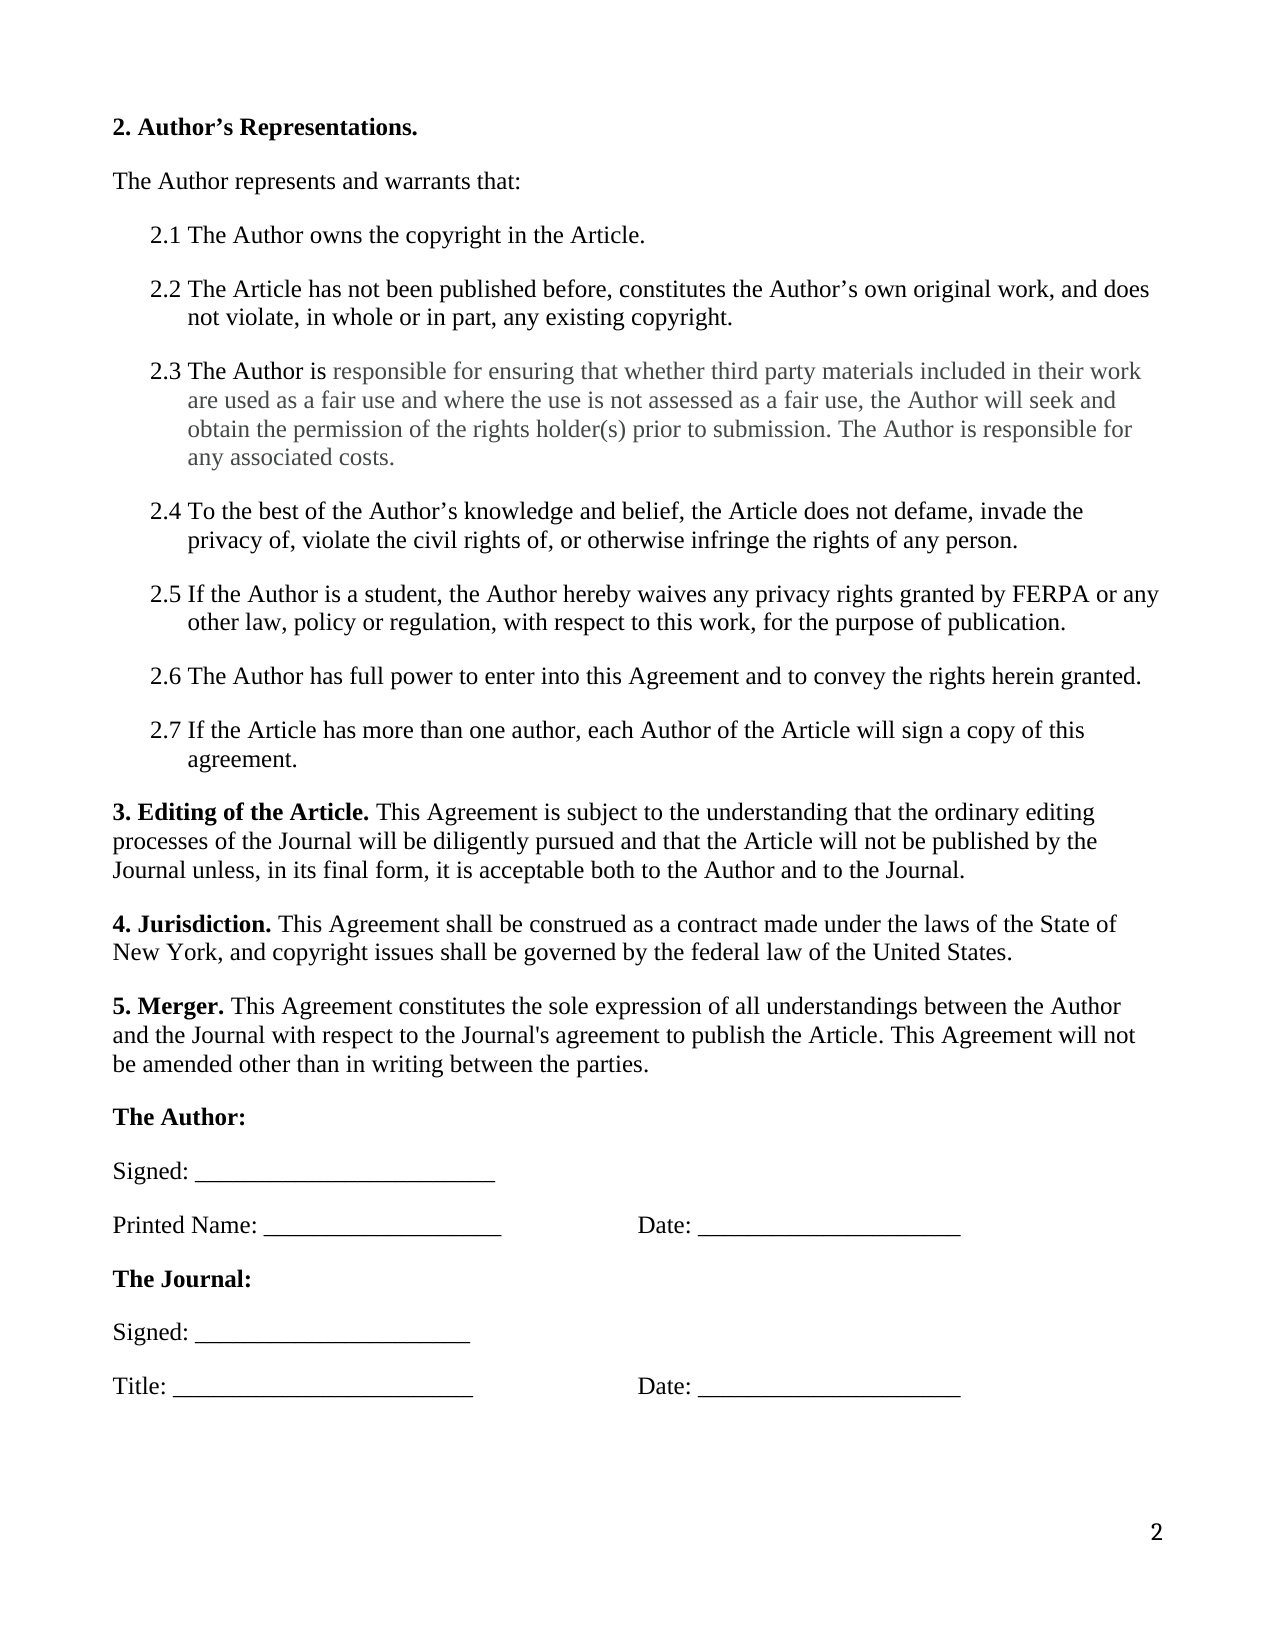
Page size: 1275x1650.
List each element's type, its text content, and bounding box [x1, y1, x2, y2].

text 2.6 The Author has full power to enter into this Agreement and to convey the rights herein granted. [150, 661, 1162, 690]
text 2.5 If the Author is a student, the Author hereby waives any privacy rights granted by FERPA or any other law, policy or regulation, with respect to this work, for the purpose of publication. [150, 579, 1162, 636]
text 2.7 If the Article has more than one author, each Author of the Article will sign a copy of this agreement. [150, 715, 1162, 772]
text 2.1 The Author owns the copyright in the Article. [150, 220, 1162, 249]
text Signed: ________________________ [112, 1156, 1162, 1185]
text The Journal: [112, 1264, 1162, 1292]
text Printed Name: ___________________ Date: _____________________ [112, 1210, 1162, 1239]
text 2. Author’s Representations. [112, 112, 1162, 141]
text Title: ________________________ Date: _____________________ [112, 1371, 1162, 1400]
text The Author: [112, 1102, 1162, 1131]
text The Author represents and warrants that: [112, 166, 1162, 195]
text 2.3 The Author is responsible for ensuring that whether third party materials included in their work are used as a fair use and where the use is not assessed as a fair use, the Author will seek and obtain the permission of the rights holder(s) prior to submission. The Author is responsible for any associated costs. [150, 356, 1162, 471]
text Signed: ______________________ [112, 1317, 1162, 1346]
text 5. Merger. This Agreement constitutes the sole expression of all understandings between the Author and the Journal with respect to the Journal's agreement to publish the Article. This Agreement will not be amended other than in writing between the parties. [112, 991, 1162, 1077]
text 4. Jurisdiction. This Agreement shall be construed as a contract made under the laws of the State of New York, and copyright issues shall be governed by the federal law of the United States. [112, 909, 1162, 966]
text 3. Editing of the Article. This Agreement is subject to the understanding that the ordinary editing processes of the Journal will be diligently pursued and that the Article will not be published by the Journal unless, in its final form, it is acceptable both to the Author and to the Journal. [112, 797, 1162, 884]
text 2.2 The Article has not been published before, constitutes the Author’s own original work, and does not violate, in whole or in part, any existing copyright. [150, 274, 1162, 331]
text 2.4 To the best of the Author’s knowledge and belief, the Article does not defame, invade the privacy of, violate the civil rights of, or otherwise infringe the rights of any person. [150, 496, 1162, 554]
